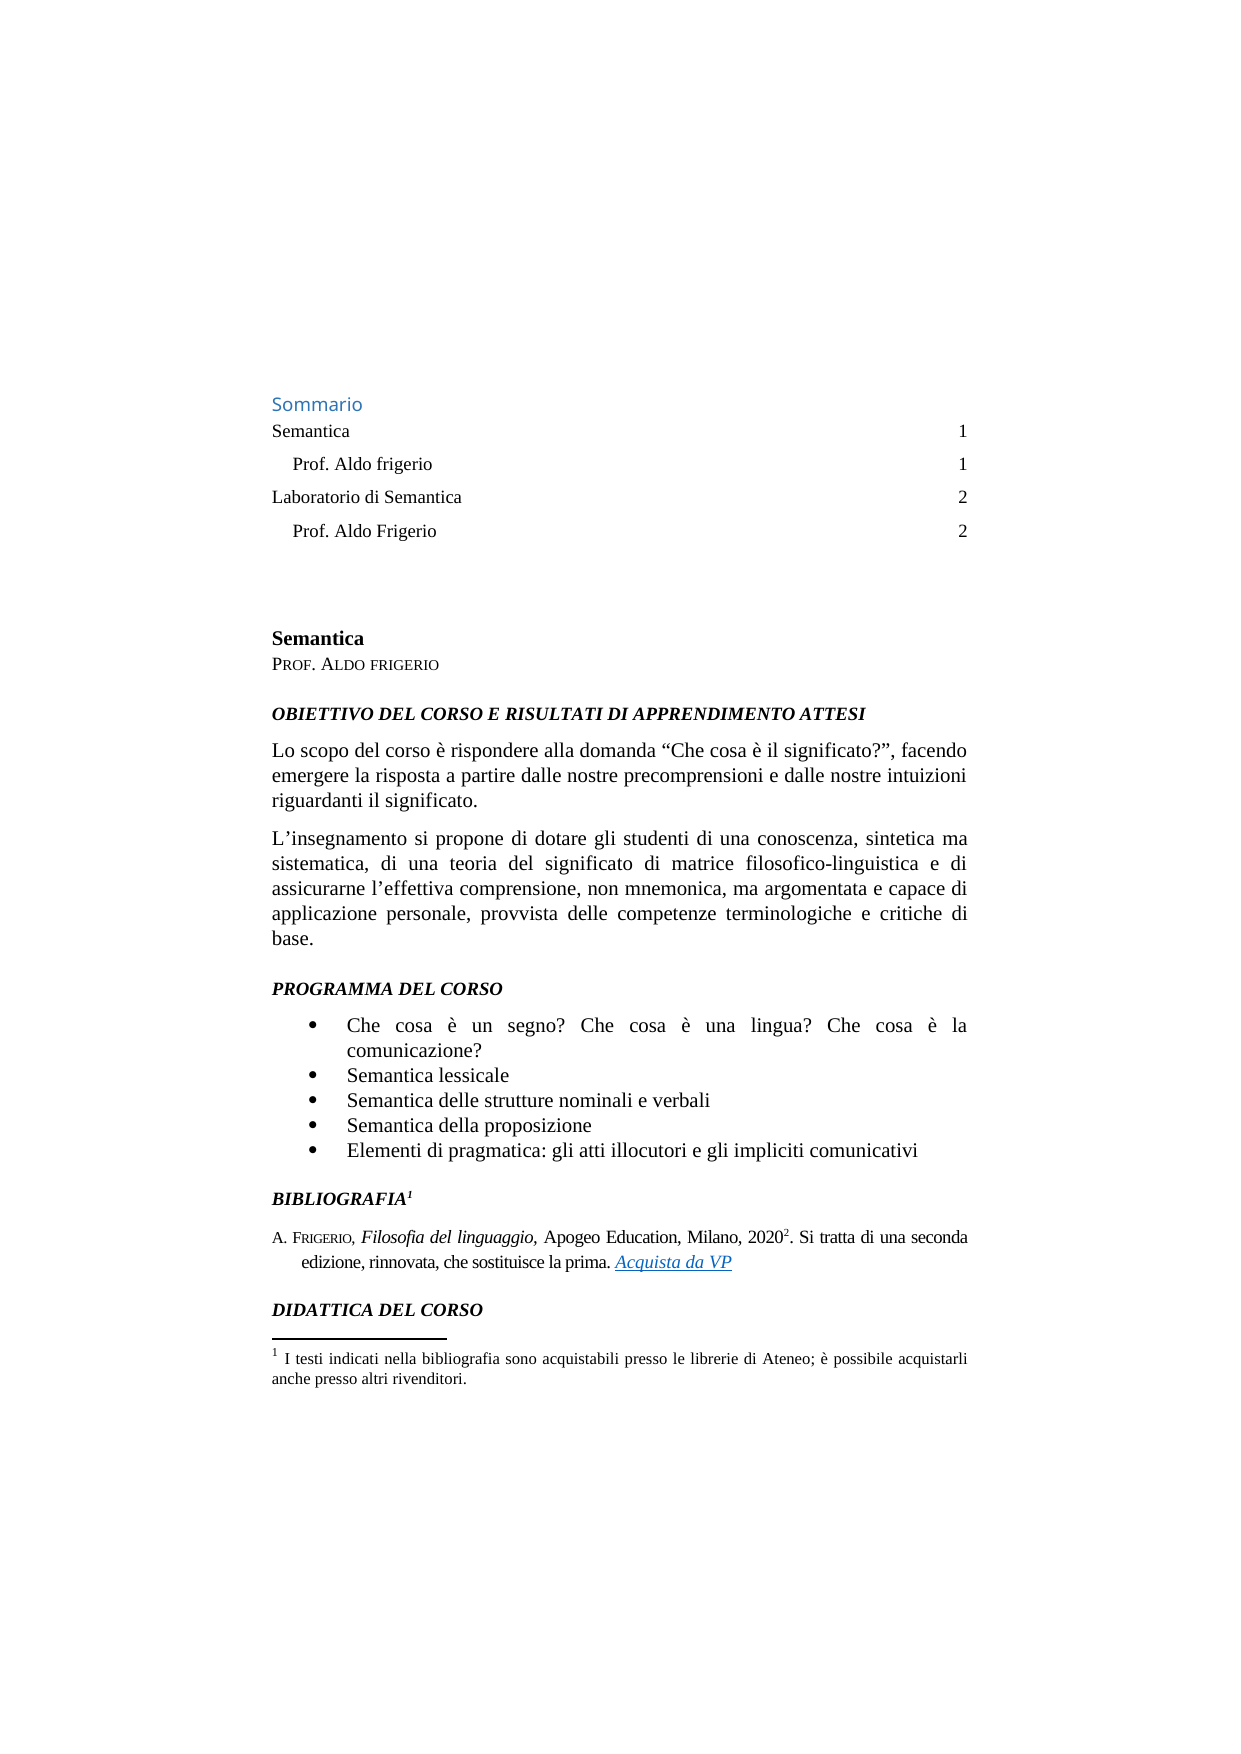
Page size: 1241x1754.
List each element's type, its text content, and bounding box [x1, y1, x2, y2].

subtitle Semantica [272, 625, 968, 650]
list Elementi di pragmatica: gli atti illocutori e gli impliciti comunicativi [309, 1137, 968, 1162]
text L’insegnamento si propone di dotare gli studenti di una conoscenza, sintetica ma sistematica, di una teoria del significato di matrice filosofico-linguistica e di assicurarne l’effettiva comprensione, non mnemonica, ma argomentata e capace di applicazione personale, provvista delle competenze terminologiche e critiche di base. [272, 825, 968, 950]
text Lo scopo del corso è rispondere alla domanda “Che cosa è il significato?”, facendo emergere la risposta a partire dalle nostre precomprensioni e dalle nostre intuizioni riguardanti il significato. [272, 737, 968, 812]
text DIDATTICA DEL CORSO [272, 1298, 968, 1321]
list Che cosa è un segno? Che cosa è una lingua? Che cosa è la comunicazione? [309, 1012, 968, 1062]
text A. Frigerio, Filosofia del linguaggio, Apogeo Education, Milano, 20202. Si tratta di una seconda edizione, rinnovata, che sostituisce la prima. Acquista da VP [272, 1223, 968, 1273]
text PROGRAMMA DEL CORSO [272, 975, 968, 1000]
subtitle Prof. Aldo frigerio [272, 650, 968, 675]
text BIBLIOGRAFIA [272, 1187, 968, 1210]
list Semantica della proposizione [309, 1112, 968, 1137]
text OBIETTIVO DEL CORSO E RISULTATI DI APPRENDIMENTO ATTESI [272, 700, 968, 725]
list Semantica delle strutture nominali e verbali [309, 1087, 968, 1112]
list Semantica lessicale [309, 1062, 968, 1087]
